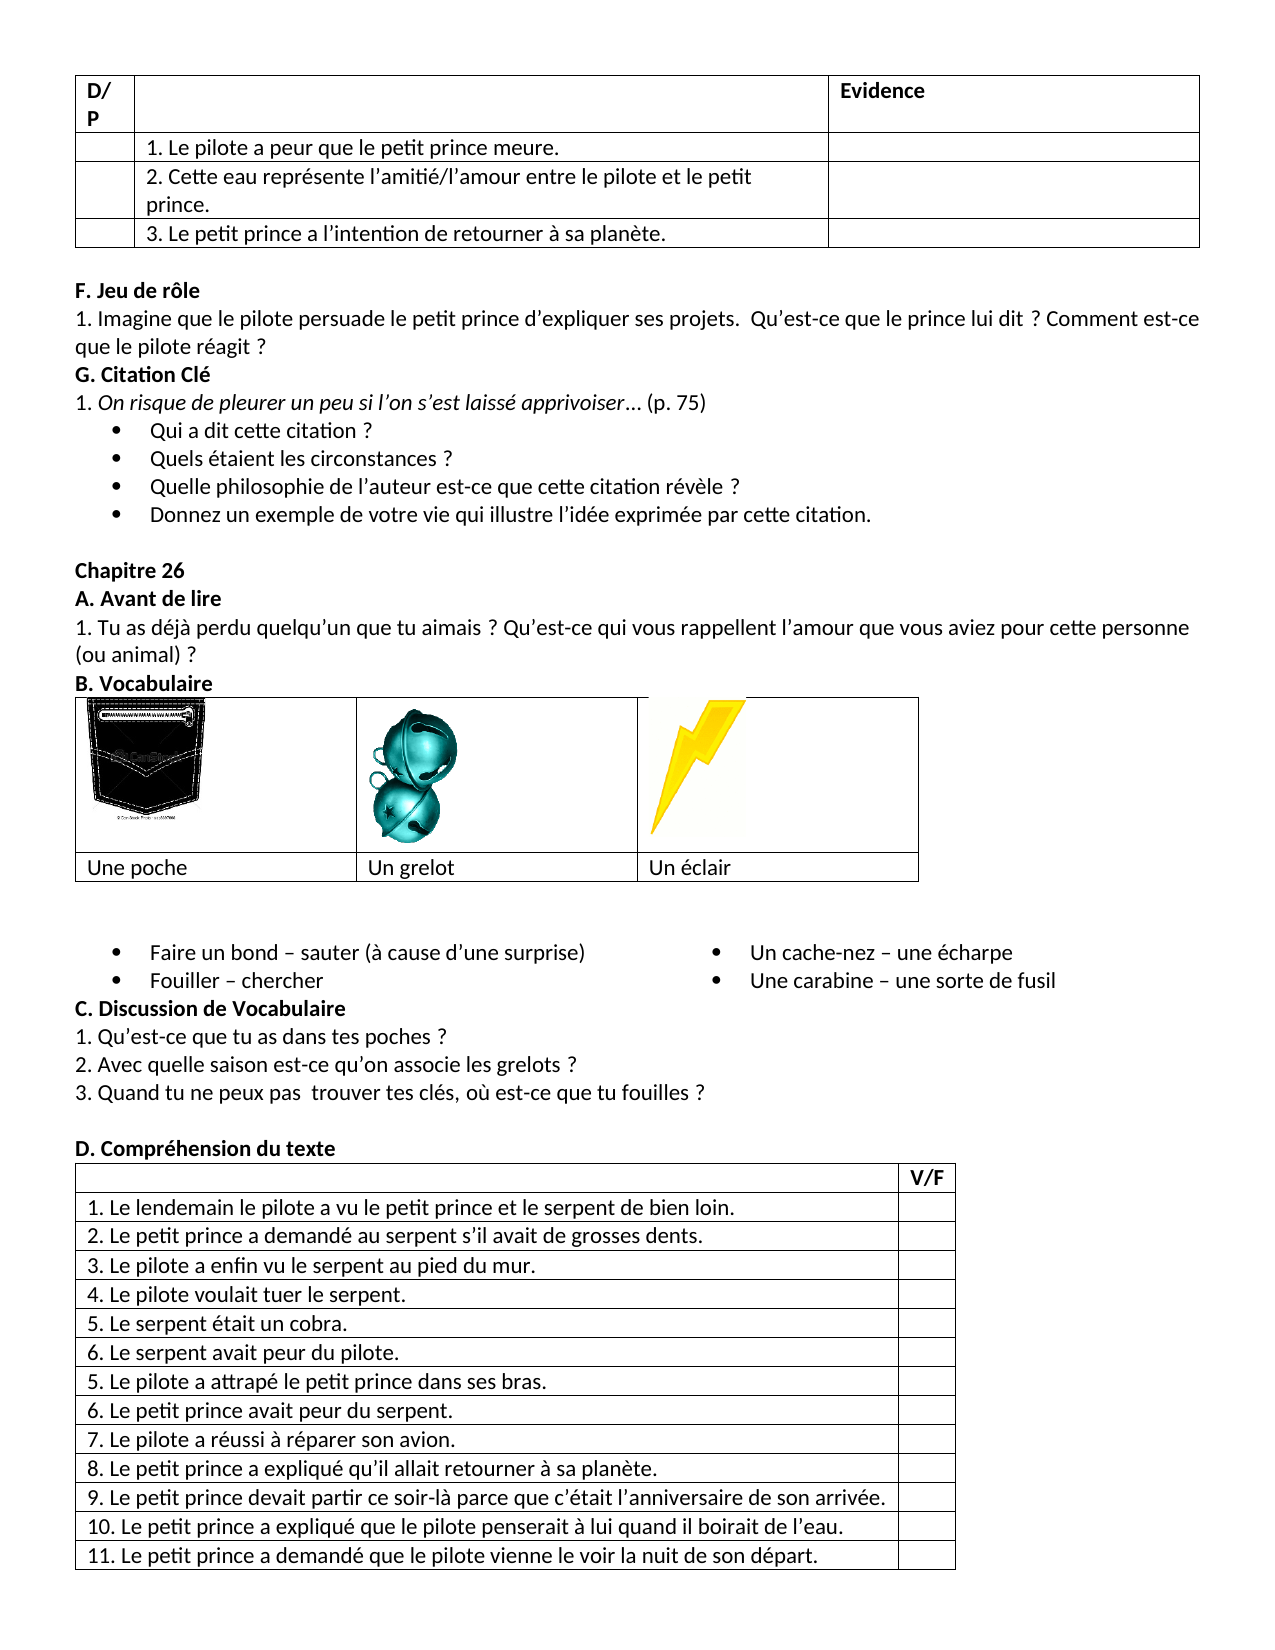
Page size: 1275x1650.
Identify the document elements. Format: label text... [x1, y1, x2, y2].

table_header V/F [899, 1164, 955, 1192]
text 1. On risque de pleurer un peu si l’on s’est laissé apprivoiser… (p. 75) [75, 388, 1200, 416]
picture [648, 697, 747, 837]
table_header [357, 698, 367, 852]
table_cell [899, 1541, 955, 1569]
text A. Avant de lire [75, 584, 1200, 613]
table_cell [899, 1338, 955, 1366]
list Qui a dit cette citation ? [112, 416, 1200, 444]
table_cell [899, 1512, 955, 1540]
text 2. Avec quelle saison est-ce qu’on associe les grelots ? [75, 1050, 1200, 1078]
table_cell [899, 1454, 955, 1482]
list Fouiller – chercher [112, 966, 600, 994]
text 1. Imagine que le pilote persuade le petit prince d’expliquer ses projets. Qu’est-ce que le prince lui dit ? Comment est-ce que le pilote réagit ? [75, 304, 1200, 360]
table_cell 3. Le pilote a enfin vu le serpent au pied du mur. [76, 1251, 898, 1279]
table_cell 10. Le petit prince a expliqué que le pilote penserait à lui quand il boirait de l’eau. [76, 1512, 898, 1540]
table_cell 1. Le pilote a peur que le petit prince meure. [135, 133, 828, 161]
table_cell [899, 1309, 955, 1337]
list Faire un bond – sauter (à cause d’une surprise) [112, 938, 600, 966]
table_cell Un grelot [357, 853, 637, 881]
table_cell Un éclair [638, 853, 918, 881]
table_cell [899, 1483, 955, 1511]
table_cell [899, 1396, 955, 1424]
table_cell [829, 162, 1199, 218]
table_cell 5. Le pilote a attrapé le petit prince dans ses bras. [76, 1367, 898, 1395]
list Donnez un exemple de votre vie qui illustre l’idée exprimée par cette citation. [112, 501, 1200, 528]
table_cell 5. Le serpent était un cobra. [76, 1309, 898, 1337]
table_header [462, 698, 637, 852]
list Quelle philosophie de l’auteur est-ce que cette citation révèle ? [112, 472, 1200, 501]
table_cell [899, 1367, 955, 1395]
text 1. Qu’est-ce que tu as dans tes poches ? [75, 1022, 1200, 1050]
table_cell Une poche [76, 853, 356, 881]
table_header [638, 698, 918, 852]
table_cell 8. Le petit prince a expliqué qu’il allait retourner à sa planète. [76, 1454, 898, 1482]
table_cell 2. Le petit prince a demandé au serpent s’il avait de grosses dents. [76, 1222, 898, 1250]
picture [367, 697, 462, 853]
text D. Compréhension du texte [75, 1134, 1200, 1162]
table_cell 7. Le pilote a réussi à réparer son avion. [76, 1425, 898, 1453]
table_header [76, 698, 356, 852]
text C. Discussion de Vocabulaire [75, 994, 1200, 1022]
table_header D/P [76, 76, 134, 132]
table_cell [899, 1222, 955, 1250]
text F. Jeu de rôle [75, 276, 1200, 304]
text G. Citation Clé [75, 360, 1200, 388]
list Quels étaient les circonstances ? [112, 444, 1200, 472]
table_cell [829, 133, 1199, 161]
text Chapitre 26 [75, 557, 1200, 584]
text B. Vocabulaire [75, 669, 1200, 697]
table_cell [899, 1425, 955, 1453]
table_cell 9. Le petit prince devait partir ce soir-là parce que c’était l’anniversaire de son arrivée. [76, 1483, 898, 1511]
table_cell 2. Cette eau représente l’amitié/l’amour entre le pilote et le petit prince. [135, 162, 828, 218]
table_cell 1. Le lendemain le pilote a vu le petit prince et le serpent de bien loin. [76, 1193, 898, 1221]
list Un cache-nez – une écharpe [712, 938, 1200, 966]
table_cell [829, 219, 1199, 247]
table_header Evidence [829, 76, 1199, 132]
table_cell 4. Le pilote voulait tuer le serpent. [76, 1280, 898, 1308]
table_header [76, 1164, 898, 1192]
table_cell [899, 1280, 955, 1308]
text 3. Quand tu ne peux pas trouver tes clés, où est-ce que tu fouilles ? [75, 1078, 1200, 1106]
picture [86, 697, 206, 820]
text 1. Tu as déjà perdu quelqu’un que tu aimais ? Qu’est-ce qui vous rappellent l’amour que vous aviez pour cette personne (ou animal) ? [75, 613, 1200, 669]
table_cell 3. Le petit prince a l’intention de retourner à sa planète. [135, 219, 828, 247]
table_cell [899, 1251, 955, 1279]
table_cell [76, 162, 134, 218]
table_cell [76, 219, 134, 247]
list Une carabine – une sorte de fusil [712, 966, 1200, 994]
table_cell 6. Le petit prince avait peur du serpent. [76, 1396, 898, 1424]
table_cell 6. Le serpent avait peur du pilote. [76, 1338, 898, 1366]
table_header [135, 76, 828, 132]
table_cell 11. Le petit prince a demandé que le pilote vienne le voir la nuit de son départ. [76, 1541, 898, 1569]
table_cell [899, 1193, 955, 1221]
table_cell [76, 133, 134, 161]
